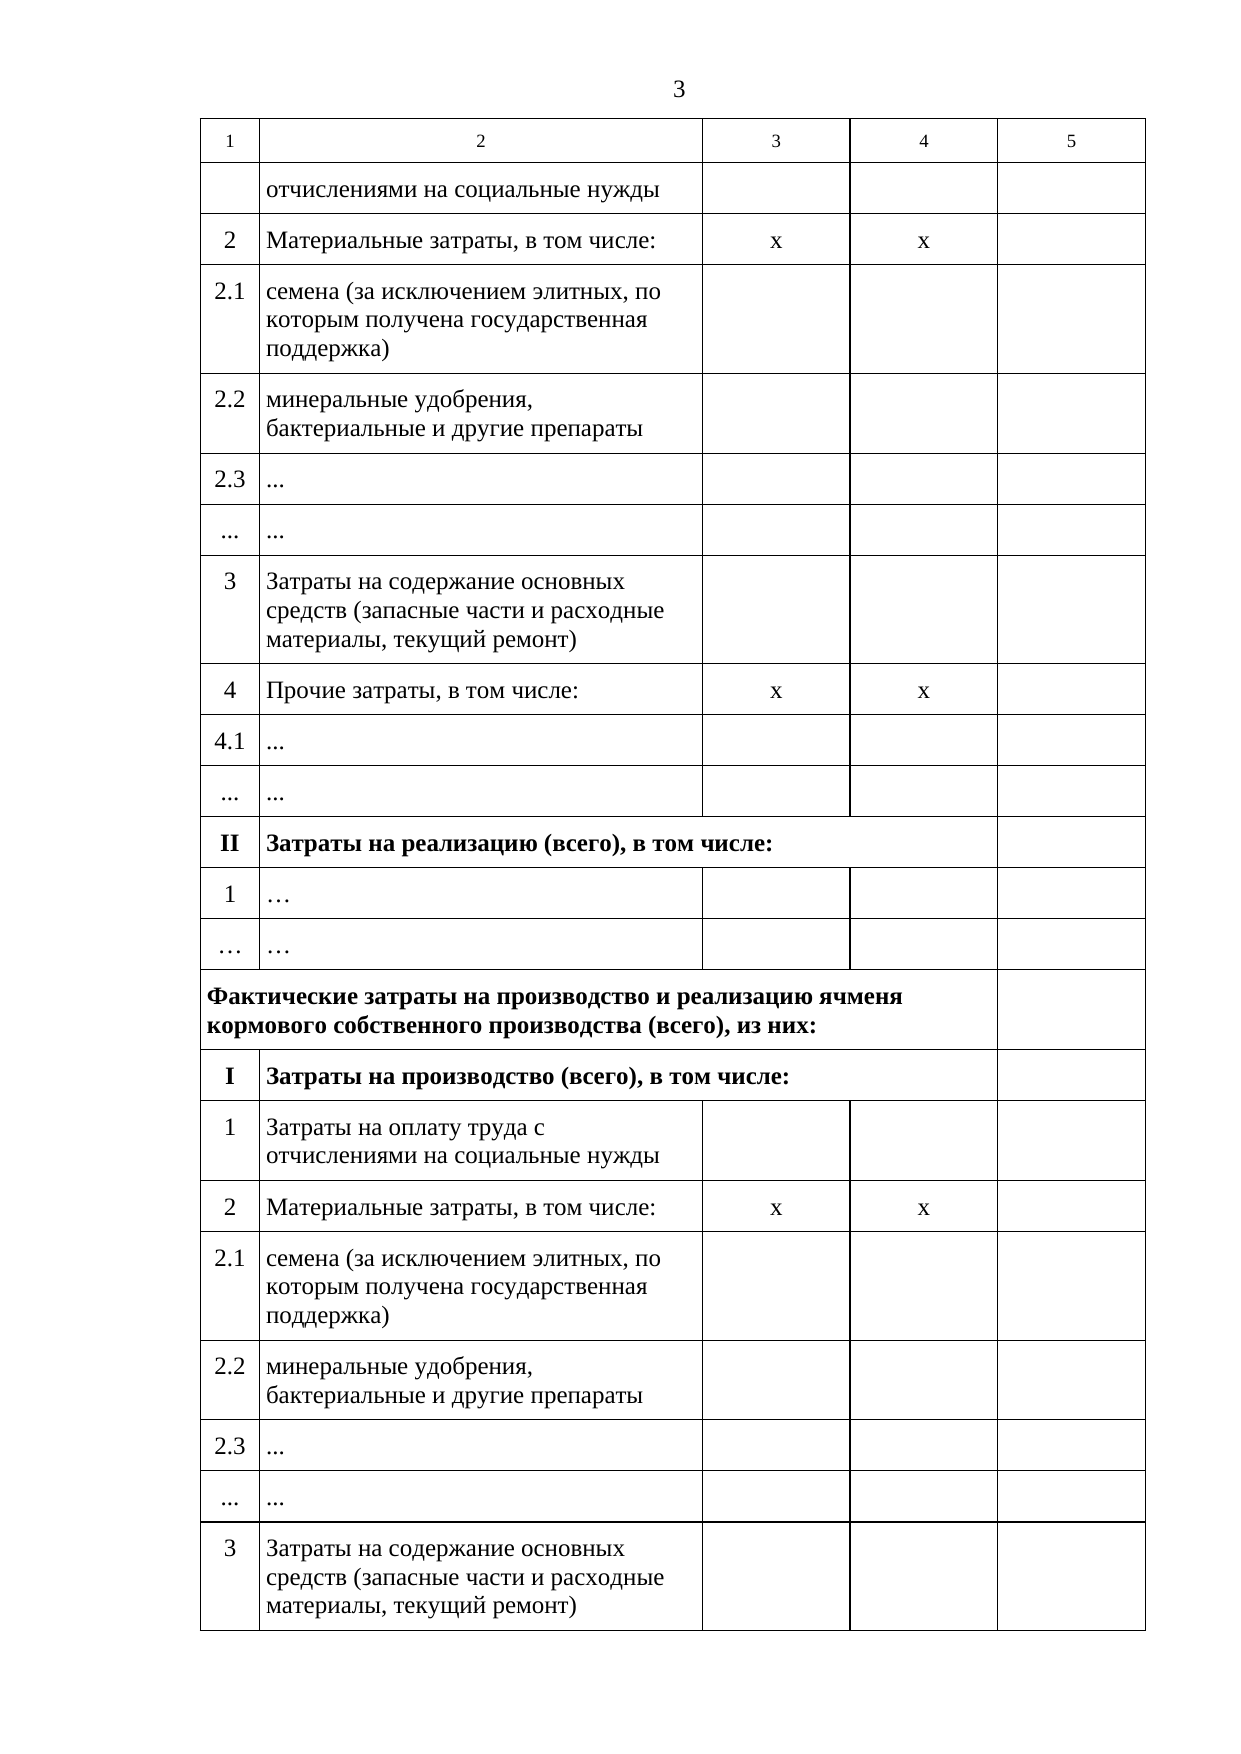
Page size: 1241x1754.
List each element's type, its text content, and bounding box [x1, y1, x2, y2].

table_cell 1 [201, 868, 259, 918]
table_cell Затраты на реализацию (всего), в том числе: [260, 817, 997, 867]
table_cell 4 [201, 664, 259, 714]
table_cell х [703, 664, 849, 714]
table_cell [703, 374, 849, 452]
table_cell [998, 1341, 1145, 1419]
table_cell х [703, 1181, 849, 1231]
table_cell ... [260, 454, 702, 503]
table_cell … [260, 868, 702, 918]
table_cell [703, 1523, 849, 1630]
table_cell 2.3 [201, 454, 259, 503]
table_cell 3 [201, 556, 259, 663]
table_cell семена (за исключением элитных, по которым получена государственная поддержка) [260, 265, 702, 373]
table_cell [851, 505, 997, 554]
table_cell Фактические затраты на производство и реализацию ячменя кормового собственного производства (всего), из них: [201, 970, 997, 1049]
table_cell Затраты на оплату труда с отчислениями на социальные нужды [260, 1101, 702, 1180]
table_cell II [201, 817, 259, 867]
table_cell [998, 1523, 1145, 1630]
table_cell ... [260, 1471, 702, 1521]
table_cell [851, 1420, 997, 1470]
table_cell 1 [201, 163, 259, 213]
table_cell [998, 715, 1145, 765]
table_cell [851, 868, 997, 918]
table_cell ... [260, 1420, 702, 1470]
table_cell минеральные удобрения, бактериальные и другие препараты [260, 1341, 702, 1419]
table_cell 2.2 [201, 1341, 259, 1419]
table_cell ... [201, 1471, 259, 1521]
table_header 5 [998, 119, 1145, 162]
table_cell [998, 1050, 1145, 1100]
table_cell [998, 1232, 1145, 1339]
table_cell [851, 374, 997, 452]
table_cell [851, 1232, 997, 1339]
table_cell [851, 1471, 997, 1521]
table_cell [998, 970, 1145, 1049]
table_cell [998, 556, 1145, 663]
table_cell [998, 454, 1145, 503]
table_cell [703, 1232, 849, 1339]
table_cell 2.1 [201, 265, 259, 373]
table_cell [703, 1341, 849, 1419]
table_cell … [201, 919, 259, 969]
table_cell [998, 163, 1145, 213]
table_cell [260, 163, 702, 213]
table_cell 2 [201, 1181, 259, 1231]
table_cell ... [201, 766, 259, 816]
table_cell [998, 766, 1145, 816]
table_cell [703, 1420, 849, 1470]
table_cell х [851, 214, 997, 264]
table_header 2 [260, 119, 702, 162]
table_cell Затраты на содержание основных средств (запасные части и расходные материалы, текущий ремонт) [260, 1523, 702, 1630]
table_header 1 [201, 119, 259, 162]
table_cell семена (за исключением элитных, по которым получена государственная поддержка) [260, 1232, 702, 1339]
table_cell [998, 1471, 1145, 1521]
table_cell [851, 1101, 997, 1180]
table_cell 2.2 [201, 374, 259, 452]
table_cell [703, 1471, 849, 1521]
table_cell [851, 556, 997, 663]
table_cell 3 [201, 1523, 259, 1630]
table_cell [998, 374, 1145, 452]
table_cell [703, 454, 849, 503]
table_cell [998, 1181, 1145, 1231]
table_cell [851, 1523, 997, 1630]
table_header 4 [851, 119, 997, 162]
table_cell 1 [201, 1101, 259, 1180]
table_cell [998, 664, 1145, 714]
table_cell [703, 868, 849, 918]
table_cell [851, 919, 997, 969]
table_cell [703, 715, 849, 765]
table_cell [851, 265, 997, 373]
table_cell [703, 766, 849, 816]
table_cell [851, 454, 997, 503]
table_cell ... [260, 766, 702, 816]
table_cell [851, 715, 997, 765]
table_cell I [201, 1050, 259, 1100]
table_cell х [703, 214, 849, 264]
table_cell Прочие затраты, в том числе: [260, 664, 702, 714]
table_cell [998, 868, 1145, 918]
table_cell Материальные затраты, в том числе: [260, 214, 702, 264]
table_cell [998, 505, 1145, 554]
table_cell 4.1 [201, 715, 259, 765]
table_cell Затраты на производство (всего), в том числе: [260, 1050, 997, 1100]
table_cell 2.3 [201, 1420, 259, 1470]
table_cell 2 [201, 214, 259, 264]
table_cell [998, 214, 1145, 264]
table_cell [998, 817, 1145, 867]
table_cell … [260, 919, 702, 969]
table_cell ... [260, 715, 702, 765]
table_cell ... [201, 505, 259, 554]
table_cell [998, 1101, 1145, 1180]
table_cell [998, 919, 1145, 969]
table_cell ... [260, 505, 702, 554]
table_cell [703, 265, 849, 373]
table_cell [703, 505, 849, 554]
table_cell х [851, 664, 997, 714]
table_cell [703, 919, 849, 969]
table_cell [851, 766, 997, 816]
table_cell х [851, 1181, 997, 1231]
table_cell Затраты на содержание основных средств (запасные части и расходные материалы, текущий ремонт) [260, 556, 702, 663]
table_cell [851, 1341, 997, 1419]
table_cell [998, 1420, 1145, 1470]
table_header 3 [703, 119, 849, 162]
table_cell [998, 265, 1145, 373]
table_cell 2.1 [201, 1232, 259, 1339]
table_cell [703, 556, 849, 663]
table_cell [703, 1101, 849, 1180]
table_cell [703, 163, 849, 213]
table_cell [851, 163, 997, 213]
table_cell минеральные удобрения, бактериальные и другие препараты [260, 374, 702, 452]
table_cell Материальные затраты, в том числе: [260, 1181, 702, 1231]
